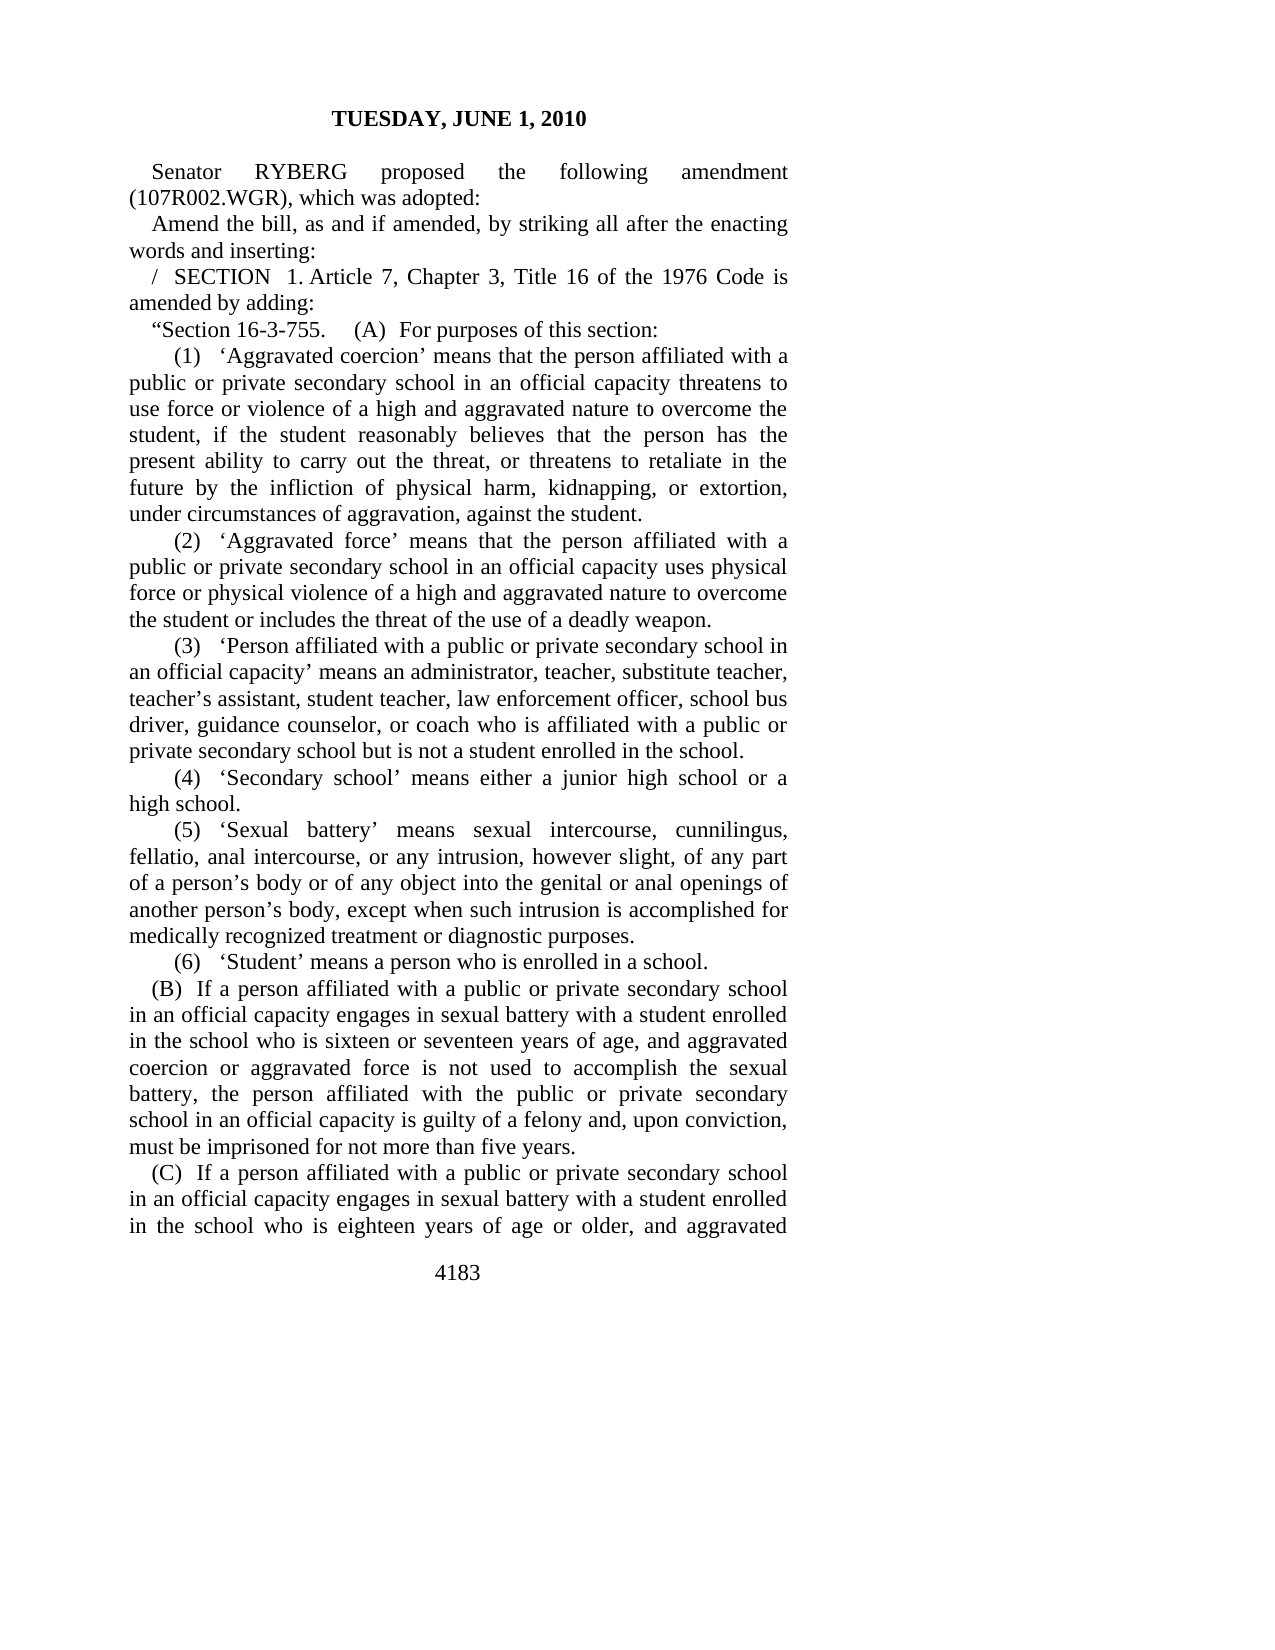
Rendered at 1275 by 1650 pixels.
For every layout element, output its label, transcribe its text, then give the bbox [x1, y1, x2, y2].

text / SECTION 1. Article 7, Chapter 3, Title 16 of the 1976 Code is amended by adding: [129, 263, 789, 316]
text Amend the bill, as and if amended, by striking all after the enacting words and inserting: [129, 210, 789, 263]
text (5) ‘Sexual battery’ means sexual intercourse, cunnilingus, fellatio, anal intercourse, or any intrusion, however slight, of any part of a person’s body or of any object into the genital or anal openings of another person’s body, except when such intrusion is accomplished for medically recognized treatment or diagnostic purposes. [129, 817, 789, 948]
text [129, 1159, 789, 1238]
text (4) ‘Secondary school’ means either a junior high school or a high school. [129, 764, 789, 817]
text (3) ‘Person affiliated with a public or private secondary school in an official capacity’ means an administrator, teacher, substitute teacher, teacher’s assistant, student teacher, law enforcement officer, school bus driver, guidance counselor, or coach who is affiliated with a public or private secondary school but is not a student enrolled in the school. [129, 632, 789, 764]
text (6) ‘Student’ means a person who is enrolled in a school. [129, 948, 789, 975]
text (1) ‘Aggravated coercion’ means that the person affiliated with a public or private secondary school in an official capacity threatens to use force or violence of a high and aggravated nature to overcome the student, if the student reasonably believes that the person has the present ability to carry out the threat, or threatens to retaliate in the future by the infliction of physical harm, kidnapping, or extortion, under circumstances of aggravation, against the student. [129, 342, 789, 527]
text “Section 16-3-755. (A) For purposes of this section: [129, 316, 789, 342]
text (2) ‘Aggravated force’ means that the person affiliated with a public or private secondary school in an official capacity uses physical force or physical violence of a high and aggravated nature to overcome the student or includes the threat of the use of a deadly weapon. [129, 527, 789, 632]
text (B) If a person affiliated with a public or private secondary school in an official capacity engages in sexual battery with a student enrolled in the school who is sixteen or seventeen years of age, and aggravated coercion or aggravated force is not used to accomplish the sexual battery, the person affiliated with the public or private secondary school in an official capacity is guilty of a felony and, upon conviction, must be imprisoned for not more than five years. [129, 975, 789, 1159]
text Senator RYBERG proposed the following amendment (107R002.WGR), which was adopted: [129, 158, 789, 210]
